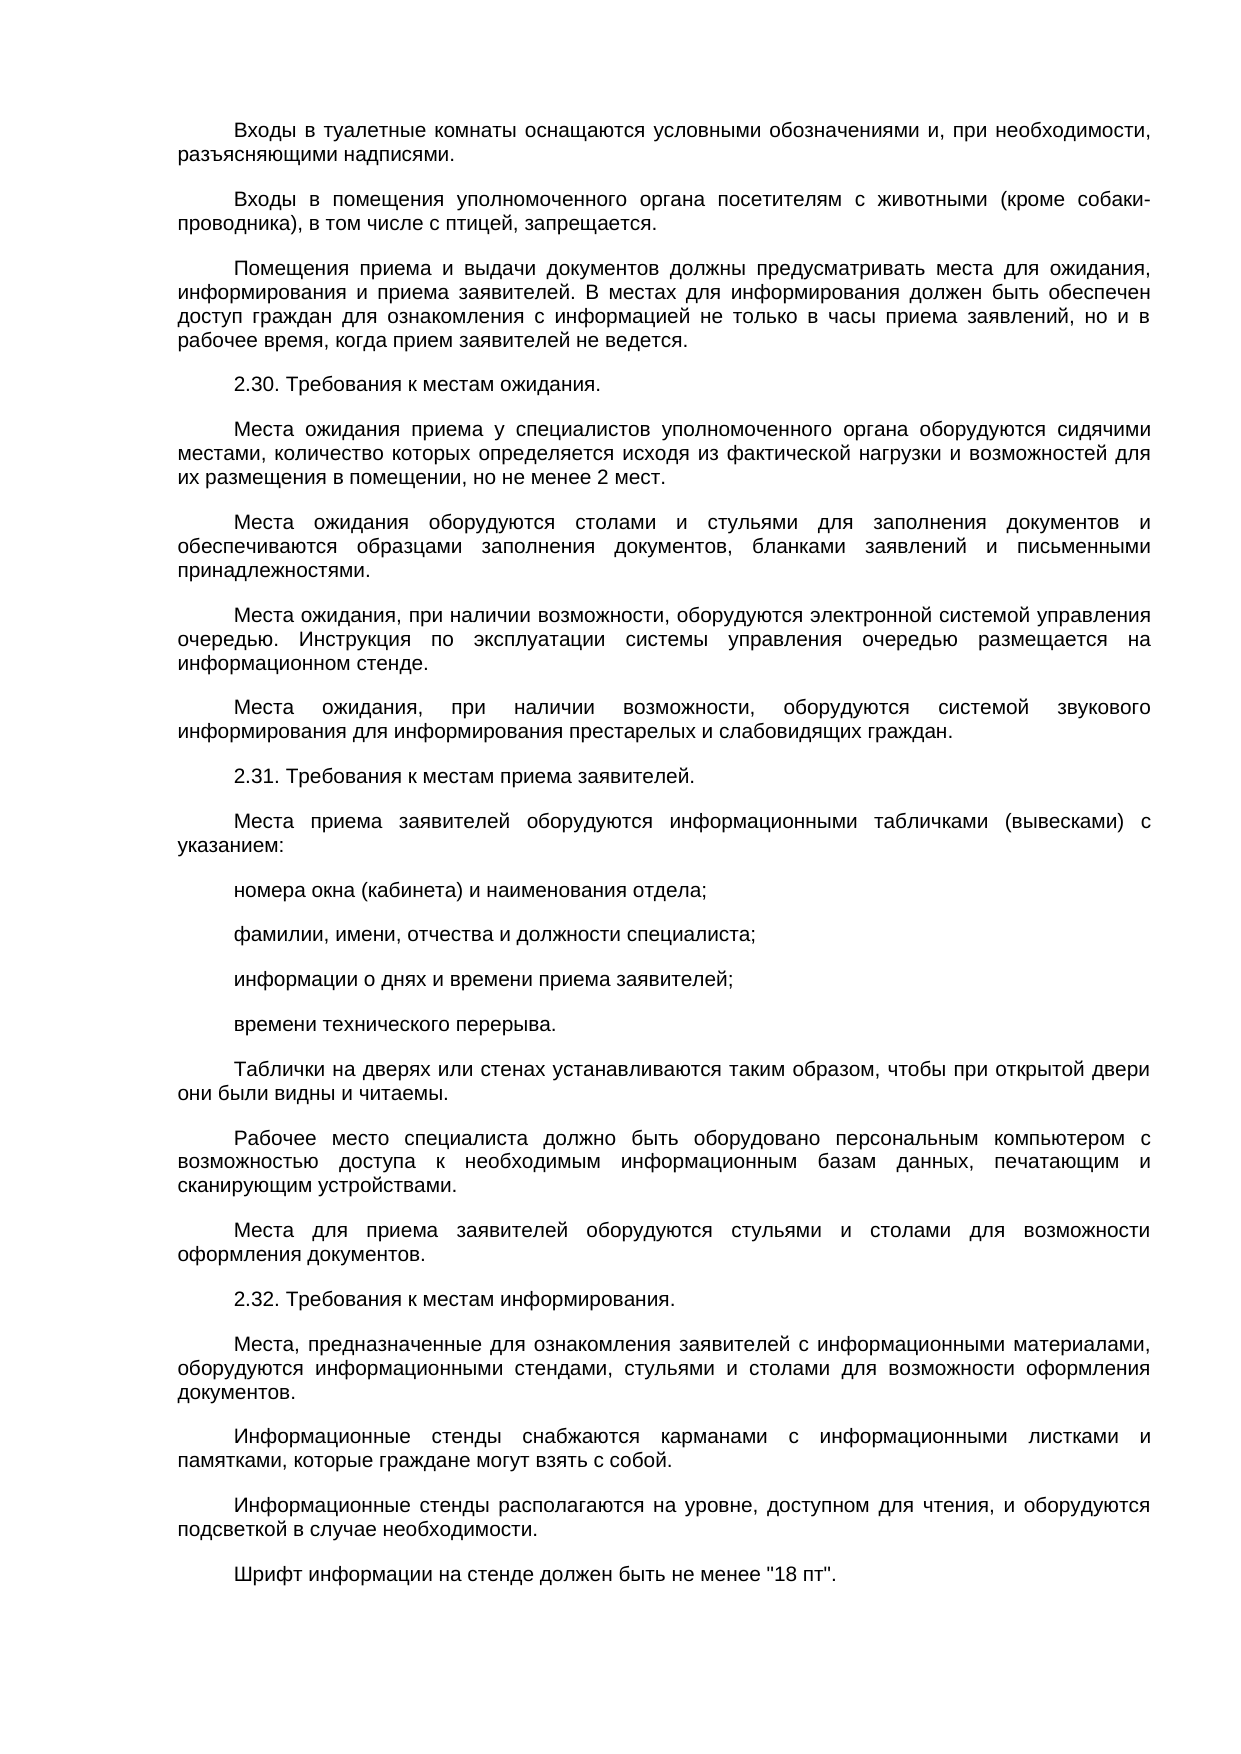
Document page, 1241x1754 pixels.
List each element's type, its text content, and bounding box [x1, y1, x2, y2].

text Места приема заявителей оборудуются информационными табличками (вывесками) с указанием: [177, 809, 1152, 857]
text Места для приема заявителей оборудуются стульями и столами для возможности оформления документов. [177, 1218, 1152, 1266]
text Места, предназначенные для ознакомления заявителей с информационными материалами, оборудуются информационными стендами, стульями и столами для возможности оформления документов. [177, 1332, 1152, 1403]
text Места ожидания оборудуются столами и стульями для заполнения документов и обеспечиваются образцами заполнения документов, бланками заявлений и письменными принадлежностями. [177, 510, 1152, 582]
text Входы в помещения уполномоченного органа посетителям с животными (кроме собаки-проводника), в том числе с птицей, запрещается. [177, 187, 1152, 235]
text Таблички на дверях или стенах устанавливаются таким образом, чтобы при открытой двери они были видны и читаемы. [177, 1057, 1152, 1104]
text Места ожидания, при наличии возможности, оборудуются системой звукового информирования для информирования престарелых и слабовидящих граждан. [177, 695, 1152, 743]
text 2.30. Требования к местам ожидания. [177, 372, 1152, 396]
text номера окна (кабинета) и наименования отдела; [177, 877, 1152, 901]
text Рабочее место специалиста должно быть оборудовано персональным компьютером с возможностью доступа к необходимым информационным базам данных, печатающим и сканирующим устройствами. [177, 1125, 1152, 1197]
text Шрифт информации на стенде должен быть не менее "18 пт". [177, 1562, 1152, 1586]
text 2.31. Требования к местам приема заявителей. [177, 764, 1152, 788]
text Входы в туалетные комнаты оснащаются условными обозначениями и, при необходимости, разъясняющими надписями. [177, 118, 1152, 166]
text Места ожидания приема у специалистов уполномоченного органа оборудуются сидячими местами, количество которых определяется исходя из фактической нагрузки и возможностей для их размещения в помещении, но не менее 2 мест. [177, 417, 1152, 489]
text Информационные стенды располагаются на уровне, доступном для чтения, и оборудуются подсветкой в случае необходимости. [177, 1493, 1152, 1541]
text Места ожидания, при наличии возможности, оборудуются электронной системой управления очередью. Инструкция по эксплуатации системы управления очередью размещается на информационном стенде. [177, 602, 1152, 674]
text Информационные стенды снабжаются карманами с информационными листками и памятками, которые граждане могут взять с собой. [177, 1424, 1152, 1472]
text Помещения приема и выдачи документов должны предусматривать места для ожидания, информирования и приема заявителей. В местах для информирования должен быть обеспечен доступ граждан для ознакомления с информацией не только в часы приема заявлений, но и в рабочее время, когда прием заявителей не ведется. [177, 256, 1152, 351]
text времени технического перерыва. [177, 1012, 1152, 1036]
text фамилии, имени, отчества и должности специалиста; [177, 922, 1152, 946]
text информации о днях и времени приема заявителей; [177, 967, 1152, 991]
text 2.32. Требования к местам информирования. [177, 1287, 1152, 1311]
